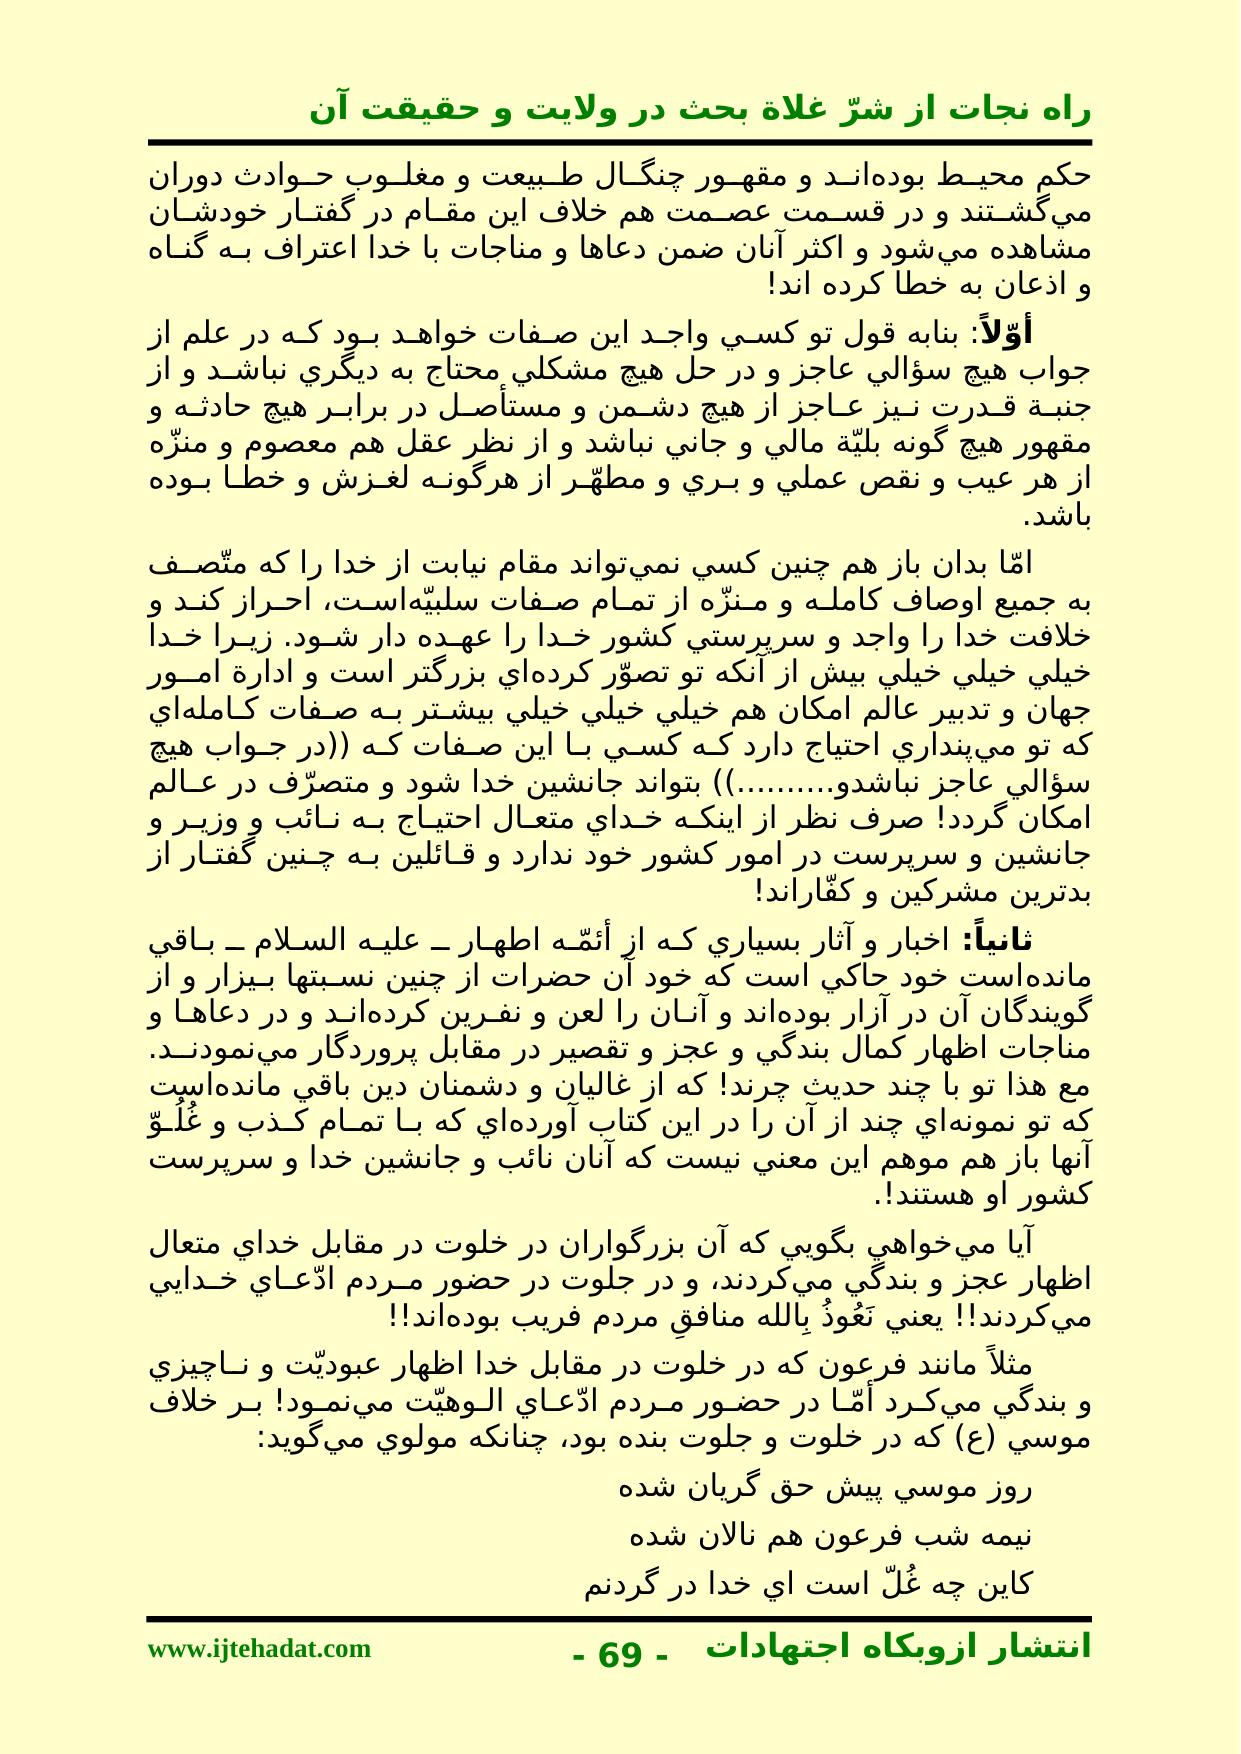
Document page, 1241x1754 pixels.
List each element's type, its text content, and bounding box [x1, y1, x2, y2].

text آيا مي‌خواهي بگويي كه آن بزرگواران در خلوت در مقابل خداي متعال اظهار عجز و بندگي مي‌كردند، و در جلوت در حضور مردم ادّعاي خدايي مي‌كردند!! يعني نَعُوذُ بِالله منافقِ مردم فريب بوده‌اند!! [148, 1224, 1092, 1333]
text كاين چه غُلّ است اي خدا در گردنم [148, 1565, 1092, 1601]
text امّا بدان باز هم چنين كسي نمي‌تواند مقام نيابت از خدا را كه متّصف به جميع اوصاف كامله و منزّه از تمام صفات سلبيّه‌است، احراز كند و خلافت خدا را واجد و سرپرستي كشور خدا را عهده دار شود. زيرا خدا خيلي خيلي خيلي بيش از آنكه تو تصوّر كرده‌اي بزرگتر است و ادارة امور جهان و تدبير عالم امكان هم خيلي خيلي خيلي بيشتر به صفات كامله‌اي كه تو مي‌پنداري احتياج دارد كه كسي با اين صفات كه ((در جواب هيچ سؤالي عاجز نباشدو..........)) بتواند جانشين خدا شود و متصرّف در عالم امكان گردد! صرف نظر از اينكه خداي متعال احتياج به نائب و وزير و جانشين و سرپرست در امور كشور خود ندارد و قائلين به چنين گفتار از بدترين مشركين و كفّاراند! [148, 545, 1092, 908]
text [148, 156, 1092, 302]
text مثلاً مانند فرعون كه در خلوت در مقابل خدا اظهار عبوديّت و ناچيزي و بندگي مي‌كرد أمّا در حضور مردم ادّعاي الوهيّت مي‌نمود! بر خلاف موسي (ع) كه در خلوت و جلوت بنده بود، چنانكه مولوي مي‌گويد: [148, 1346, 1092, 1455]
text روز موسي پيش حق گريان شده [148, 1467, 1092, 1504]
text أوّلاً: بنابه قول تو كسي واجد اين صفات خواهد بود كه در علم از جواب هيچ سؤالي عاجز و در حل هيچ مشكلي محتاج به ديگري نباشد و از جنبة قدرت نيز عاجز از هيچ دشمن و مستأصل در برابر هيچ حادثه و مقهور هيچ گونه بليّة مالي و جاني نباشد و از نظر عقل هم معصوم و منزّه از هر عيب و نقص عملي و بري و مطهّر از هرگونه لغزش و خطا بوده باشد. [148, 314, 1092, 532]
text ثانياً: اخبار و آثار بسياري كه از أئمّه اطهار ـ عليه السلام ـ باقي مانده‌است خود حاكي است كه خود آن حضرات از چنين نسبتها بيزار و از گويندگان آن در آزار بوده‌اند و آنان را لعن و نفرين كرده‌اند و در دعاها و مناجات اظهار كمال بندگي و عجز و تقصير در مقابل پروردگار مي‌نمودند. مع هذا تو با چند حديث چرند! كه از غاليان و دشمنان دين باقي مانده‌است كه تو نمونه‌اي چند از آن را در اين كتاب آورده‌اي كه با تمام كذب و غُلُوّ آنها باز هم موهم اين معني نيست كه آنان نائب و جانشين خدا و سرپرست كشور او هستند!. [148, 921, 1092, 1212]
text نيمه شب فرعون هم نالان شده [148, 1516, 1092, 1552]
